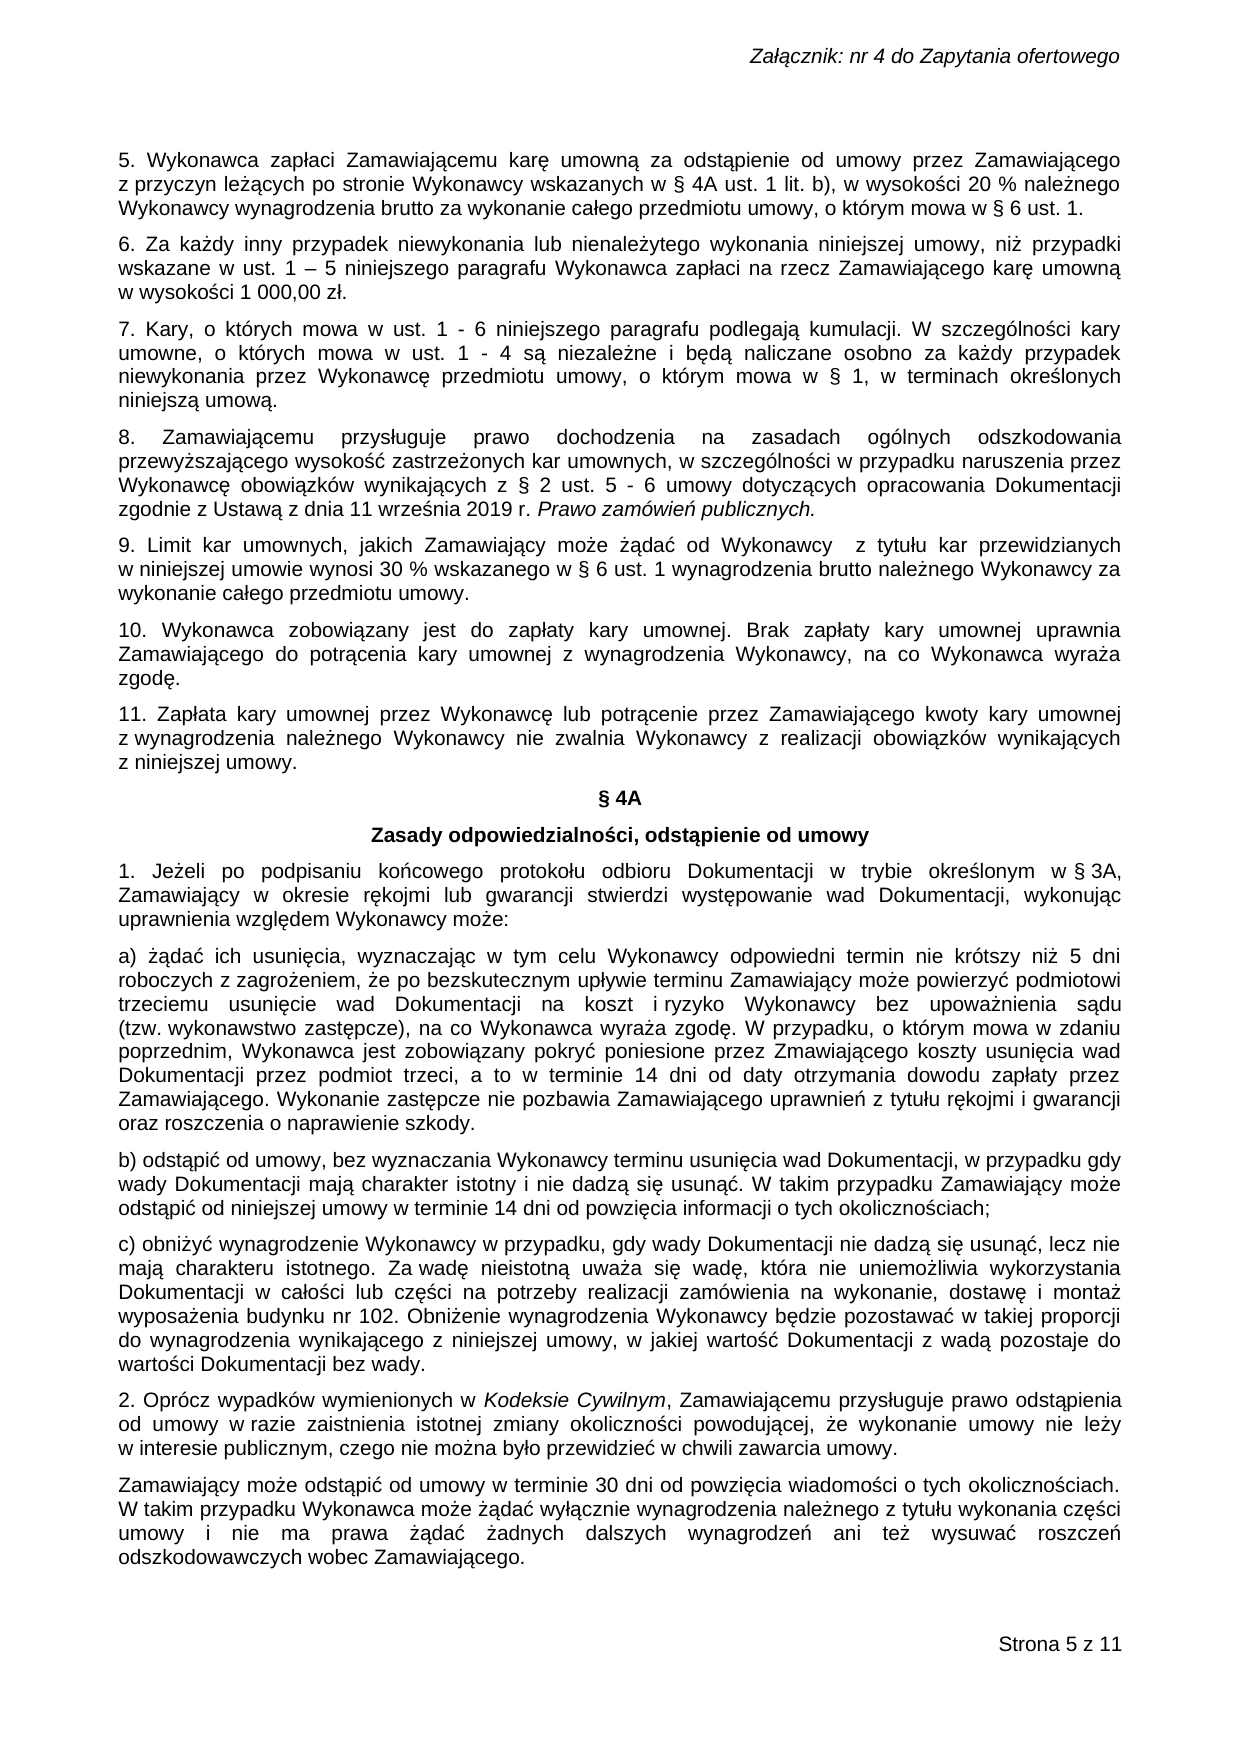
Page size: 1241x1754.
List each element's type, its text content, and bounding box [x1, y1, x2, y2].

text Zamawiający może odstąpić od umowy w terminie 30 dni od powzięcia wiadomości o tych okolicznościach. W takim przypadku Wykonawca może żądać wyłącznie wynagrodzenia należnego z tytułu wykonania części umowy i nie ma prawa żądać żadnych dalszych wynagrodzeń ani też wysuwać roszczeń odszkodowawczych wobec Zamawiającego. [118, 1473, 1122, 1568]
text 5. Wykonawca zapłaci Zamawiającemu karę umowną za odstąpienie od umowy przez Zamawiającego z przyczyn leżących po stronie Wykonawcy wskazanych w § 4A ust. 1 lit. b), w wysokości 20 % należnego Wykonawcy wynagrodzenia brutto za wykonanie całego przedmiotu umowy, o którym mowa w § 6 ust. 1. [118, 148, 1122, 219]
text a) żądać ich usunięcia, wyznaczając w tym celu Wykonawcy odpowiedni termin nie krótszy niż 5 dni roboczych z zagrożeniem, że po bezskutecznym upływie terminu Zamawiający może powierzyć podmiotowi trzeciemu usunięcie wad Dokumentacji na koszt i ryzyko Wykonawcy bez upoważnienia sądu (tzw. wykonawstwo zastępcze), na co Wykonawca wyraża zgodę. W przypadku, o którym mowa w zdaniu poprzednim, Wykonawca jest zobowiązany pokryć poniesione przez Zmawiającego koszty usunięcia wad Dokumentacji przez podmiot trzeci, a to w terminie 14 dni od daty otrzymania dowodu zapłaty przez Zamawiającego. Wykonanie zastępcze nie pozbawia Zamawiającego uprawnień z tytułu rękojmi i gwarancji oraz roszczenia o naprawienie szkody. [118, 943, 1122, 1135]
text c) obniżyć wynagrodzenie Wykonawcy w przypadku, gdy wady Dokumentacji nie dadzą się usunąć, lecz nie mają charakteru istotnego. Za wadę nieistotną uważa się wadę, która nie uniemożliwia wykorzystania Dokumentacji w całości lub części na potrzeby realizacji zamówienia na wykonanie, dostawę i montaż wyposażenia budynku nr 102. Obniżenie wynagrodzenia Wykonawcy będzie pozostawać w takiej proporcji do wynagrodzenia wynikającego z niniejszej umowy, w jakiej wartość Dokumentacji z wadą pozostaje do wartości Dokumentacji bez wady. [118, 1232, 1122, 1376]
text 10. Wykonawca zobowiązany jest do zapłaty kary umownej. Brak zapłaty kary umownej uprawnia Zamawiającego do potrącenia kary umownej z wynagrodzenia Wykonawcy, na co Wykonawca wyraża zgodę. [118, 617, 1122, 689]
text Zasady odpowiedzialności, odstąpienie od umowy [118, 823, 1122, 847]
text 8. Zamawiającemu przysługuje prawo dochodzenia na zasadach ogólnych odszkodowania przewyższającego wysokość zastrzeżonych kar umownych, w szczególności w przypadku naruszenia przez Wykonawcę obowiązków wynikających z § 2 ust. 5 - 6 umowy dotyczących opracowania Dokumentacji zgodnie z Ustawą z dnia 11 września 2019 r. Prawo zamówień publicznych. [118, 425, 1122, 521]
text 2. Oprócz wypadków wymienionych w Kodeksie Cywilnym, Zamawiającemu przysługuje prawo odstąpienia od umowy w razie zaistnienia istotnej zmiany okoliczności powodującej, że wykonanie umowy nie leży w interesie publicznym, czego nie można było przewidzieć w chwili zawarcia umowy. [118, 1388, 1122, 1460]
text b) odstąpić od umowy, bez wyznaczania Wykonawcy terminu usunięcia wad Dokumentacji, w przypadku gdy wady Dokumentacji mają charakter istotny i nie dadzą się usunąć. W takim przypadku Zamawiający może odstąpić od niniejszej umowy w terminie 14 dni od powzięcia informacji o tych okolicznościach; [118, 1148, 1122, 1219]
text 7. Kary, o których mowa w ust. 1 - 6 niniejszego paragrafu podlegają kumulacji. W szczególności kary umowne, o których mowa w ust. 1 - 4 są niezależne i będą naliczane osobno za każdy przypadek niewykonania przez Wykonawcę przedmiotu umowy, o którym mowa w § 1, w terminach określonych niniejszą umową. [118, 316, 1122, 412]
text 1. Jeżeli po podpisaniu końcowego protokołu odbioru Dokumentacji w trybie określonym w § 3A, Zamawiający w okresie rękojmi lub gwarancji stwierdzi występowanie wad Dokumentacji, wykonując uprawnienia względem Wykonawcy może: [118, 859, 1122, 931]
text § 4A [118, 786, 1122, 810]
text 11. Zapłata kary umownej przez Wykonawcę lub potrącenie przez Zamawiającego kwoty kary umownej z wynagrodzenia należnego Wykonawcy nie zwalnia Wykonawcy z realizacji obowiązków wynikających z niniejszej umowy. [118, 702, 1122, 774]
text 6. Za każdy inny przypadek niewykonania lub nienależytego wykonania niniejszej umowy, niż przypadki wskazane w ust. 1 – 5 niniejszego paragrafu Wykonawca zapłaci na rzecz Zamawiającego karę umowną w wysokości 1 000,00 zł. [118, 232, 1122, 304]
text 9. Limit kar umownych, jakich Zamawiający może żądać od Wykonawcy z tytułu kar przewidzianych w niniejszej umowie wynosi 30 % wskazanego w § 6 ust. 1 wynagrodzenia brutto należnego Wykonawcy za wykonanie całego przedmiotu umowy. [118, 533, 1122, 605]
